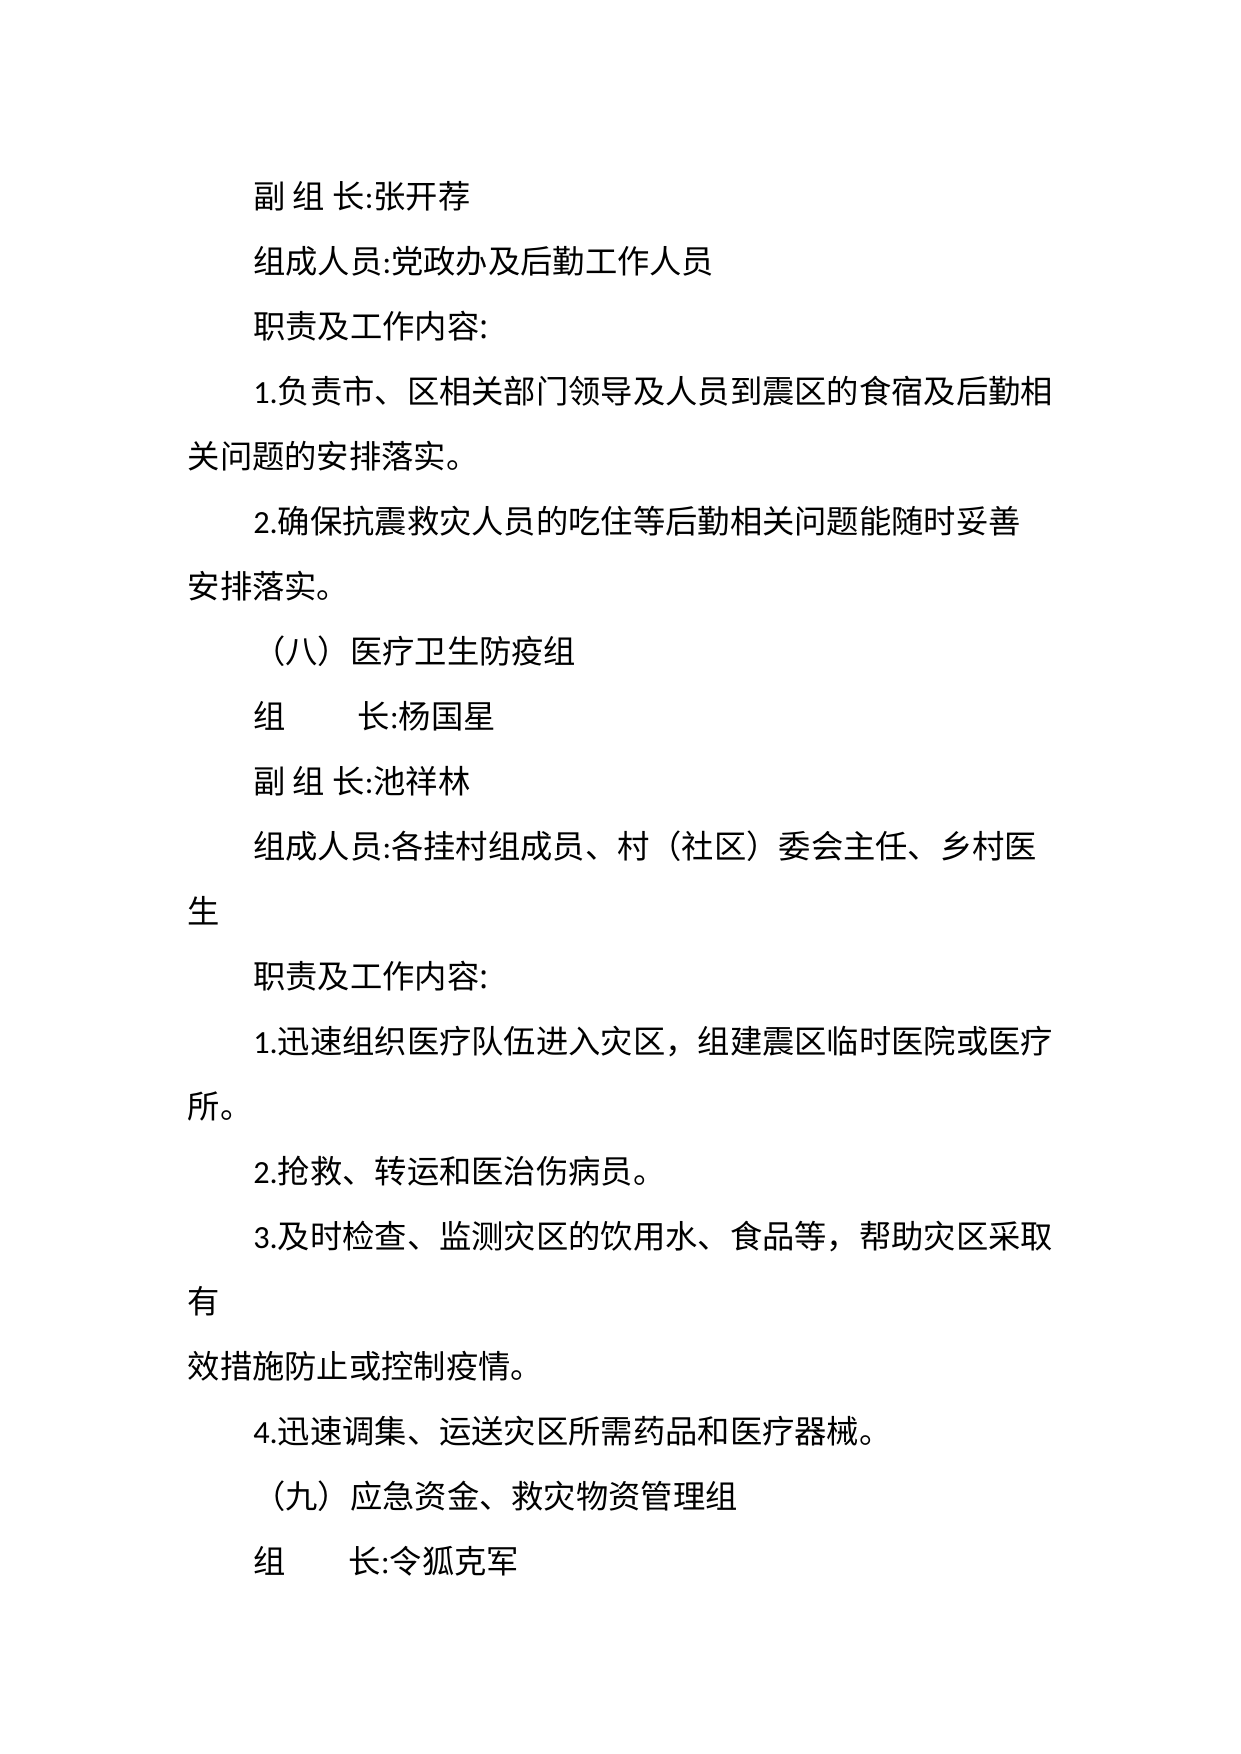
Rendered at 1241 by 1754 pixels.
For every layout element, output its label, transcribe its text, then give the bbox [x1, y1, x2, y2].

text 3.及时检查、监测灾区的饮用水、食品等，帮助灾区采取有 [187, 1202, 1053, 1332]
text 效措施防止或控制疫情。 [187, 1332, 1053, 1397]
text （八）医疗卫生防疫组 [187, 617, 1053, 682]
text 组 长:令狐克军 [187, 1527, 1053, 1592]
text 1.迅速组织医疗队伍进入灾区，组建震区临时医院或医疗所。 [187, 1007, 1053, 1137]
text 组成人员:各挂村组成员、村（社区）委会主任、乡村医生 [187, 812, 1053, 942]
text 副 组 长:张开荐 [187, 162, 1053, 227]
text 组成人员:党政办及后勤工作人员 [187, 227, 1053, 292]
text 组 长:杨国星 [187, 682, 1053, 747]
text 职责及工作内容: [187, 292, 1053, 357]
text 2.确保抗震救灾人员的吃住等后勤相关问题能随时妥善 [187, 487, 1053, 552]
text 副 组 长:池祥林 [187, 747, 1053, 812]
text （九）应急资金、救灾物资管理组 [187, 1462, 1053, 1527]
text 4.迅速调集、运送灾区所需药品和医疗器械。 [187, 1397, 1053, 1462]
text 职责及工作内容: [187, 942, 1053, 1007]
text 1.负责市、区相关部门领导及人员到震区的食宿及后勤相 [187, 357, 1053, 422]
text 关问题的安排落实。 [187, 422, 1053, 487]
text 2.抢救、转运和医治伤病员。 [187, 1137, 1053, 1202]
text 安排落实。 [187, 552, 1053, 617]
